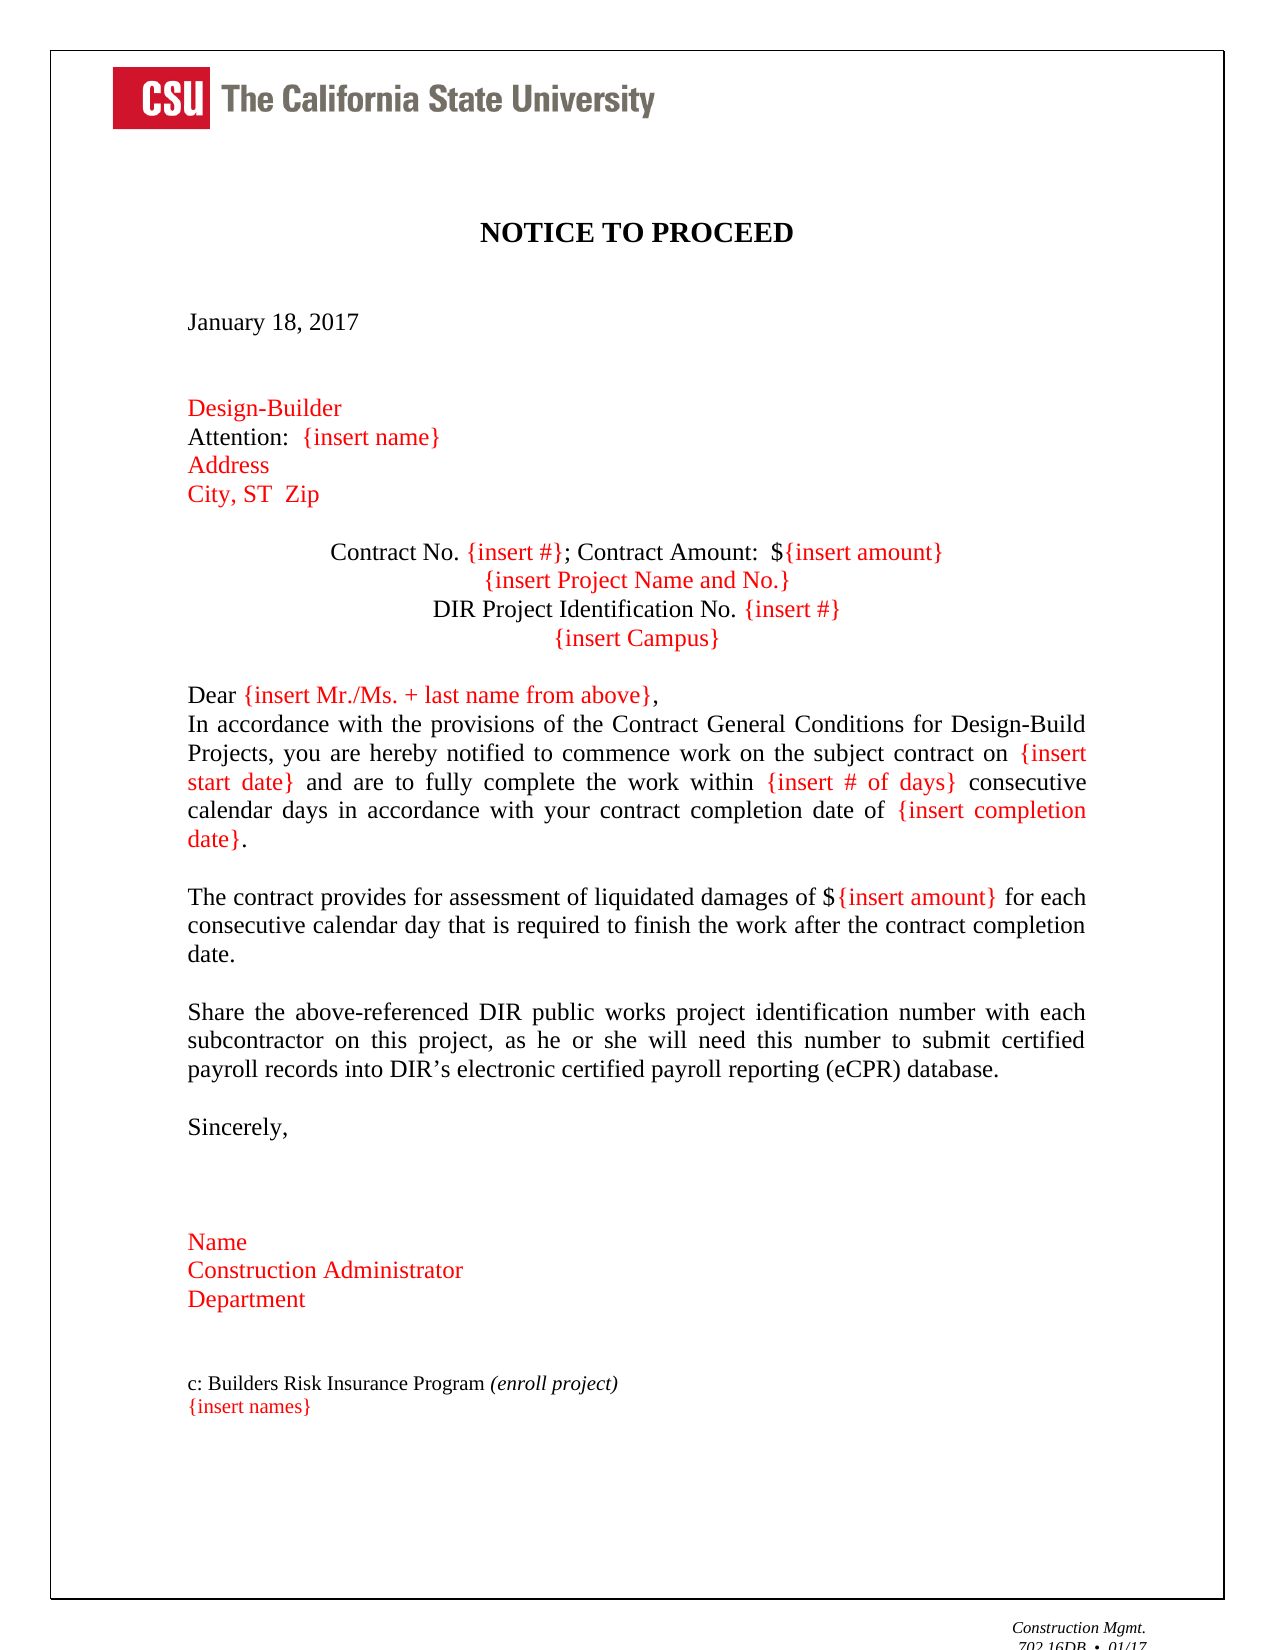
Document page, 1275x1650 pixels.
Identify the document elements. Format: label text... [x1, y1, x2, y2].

text Construction Administrator [187, 1255, 1086, 1284]
text Department [187, 1284, 1086, 1313]
text City, ST Zip [187, 479, 1086, 508]
text January 18, 2017 [187, 307, 1086, 335]
text Sincerely, [187, 1112, 1086, 1140]
text c: Builders Risk Insurance Program (enroll project) [187, 1370, 1086, 1394]
subtitle NOTICE TO PROCEED [187, 216, 1086, 249]
text {insert Campus} [187, 623, 1086, 652]
text Dear {insert Mr./Ms. + last name from above}, [187, 680, 1086, 709]
picture [112, 67, 655, 130]
text Contract No. {insert #}; Contract Amount: ${insert amount} [187, 537, 1086, 565]
text {insert names} [187, 1394, 1086, 1418]
text Name [187, 1227, 1086, 1255]
text {insert Project Name and No.} [187, 565, 1086, 594]
text Design-Builder [187, 393, 1086, 422]
text The contract provides for assessment of liquidated damages of ${insert amount} for each consecutive calendar day that is required to finish the work after the contract completion date. [187, 882, 1086, 968]
text DIR Project Identification No. {insert #} [187, 594, 1086, 623]
text Address [187, 450, 1086, 479]
text Share the above-referenced DIR public works project identification number with each subcontractor on this project, as he or she will need this number to submit certified payroll records into DIR’s electronic certified payroll reporting (eCPR) database. [187, 997, 1086, 1083]
text In accordance with the provisions of the Contract General Conditions for Design-Build Projects, you are hereby notified to commence work on the subject contract on {insert start date} and are to fully complete the work within {insert # of days} consecutive calendar days in accordance with your contract completion date of {insert completion date}. [187, 709, 1086, 853]
text Attention: {insert name} [187, 422, 1086, 450]
